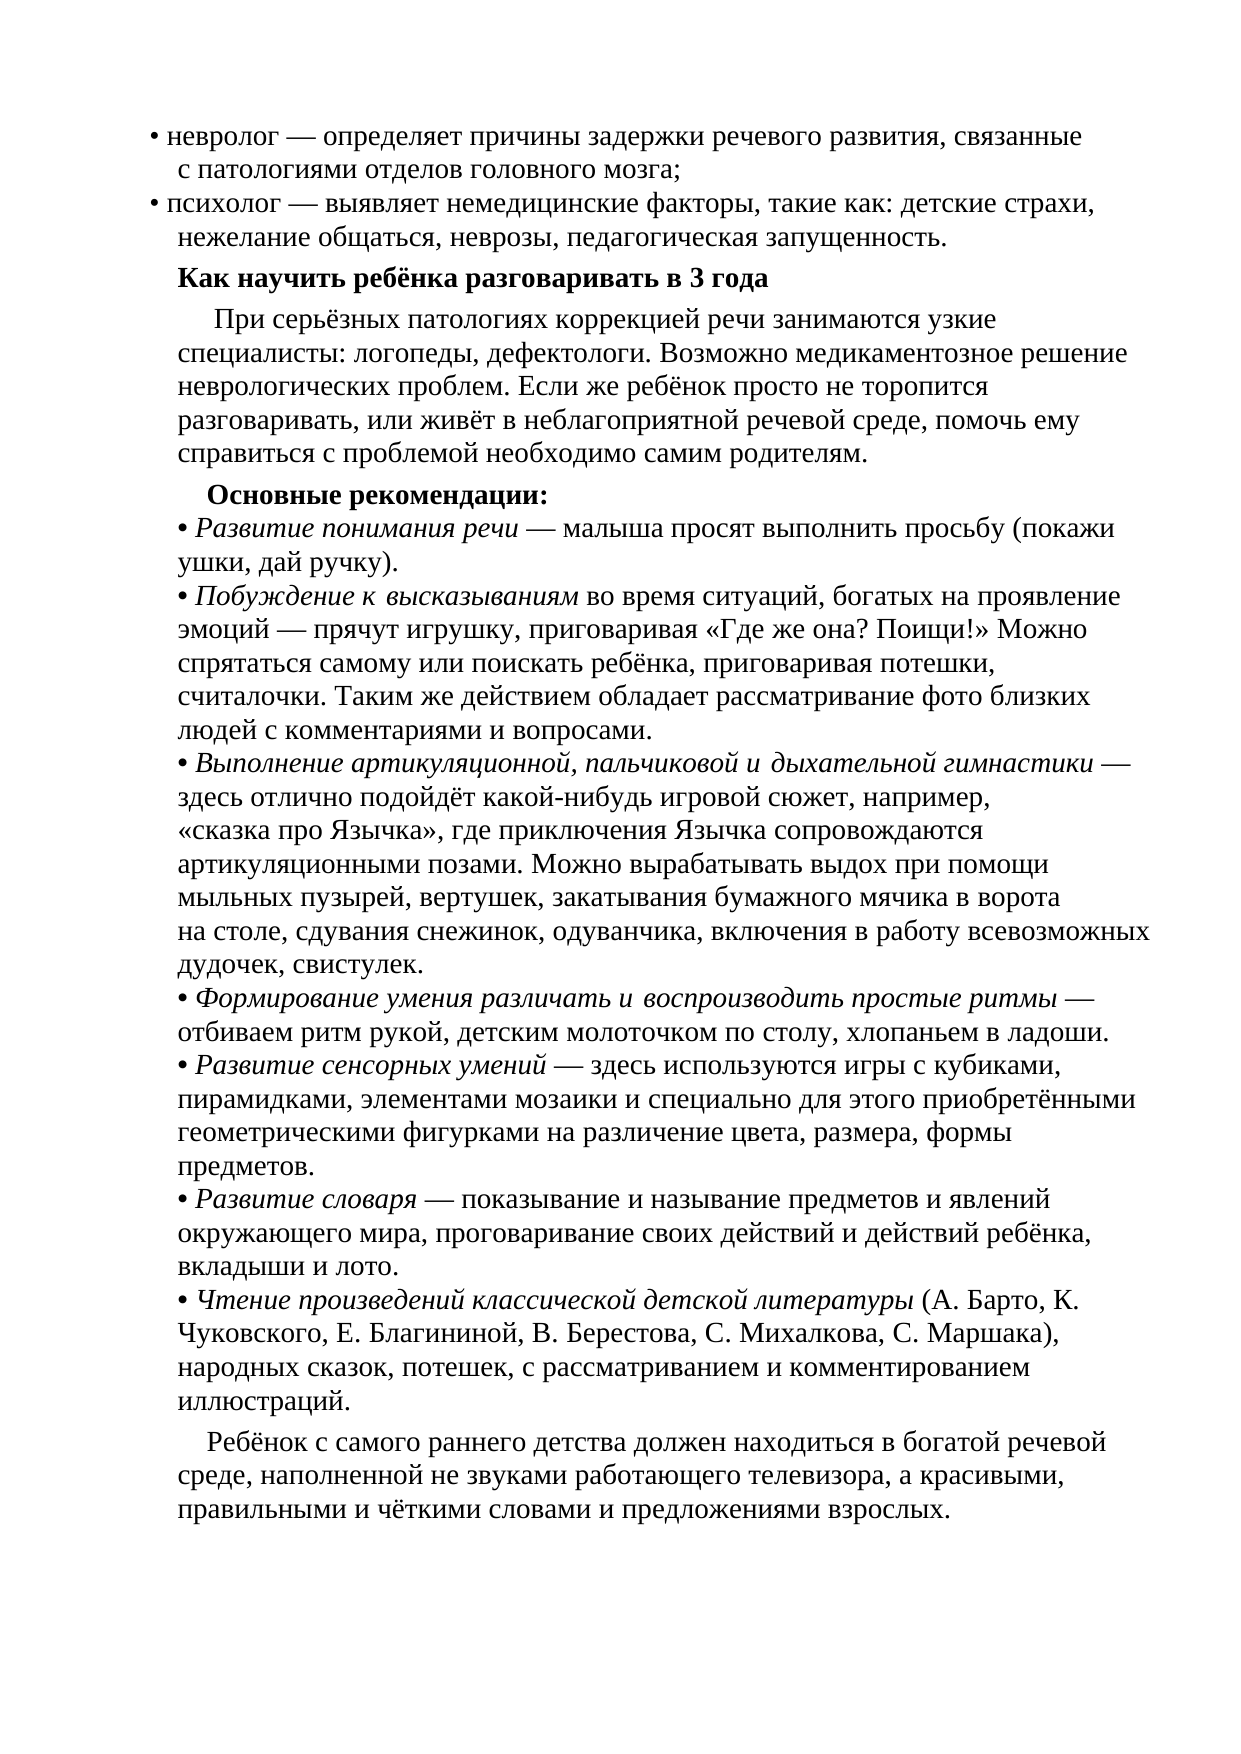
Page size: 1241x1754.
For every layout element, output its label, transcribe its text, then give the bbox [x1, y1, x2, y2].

text • Формирование умения различать и воспроизводить простые ритмы — отбиваем ритм рукой, детским молоточком по столу, хлопаньем в ладоши. [177, 980, 1152, 1047]
text • Чтение произведений классической детской литературы (А. Барто, К. Чуковского, Е. Благининой, В. Берестова, С. Михалкова, С. Маршака), народных сказок, потешек, с рассматриванием и комментированием иллюстраций. [177, 1282, 1152, 1416]
text • Развитие сенсорных умений — здесь используются игры с кубиками, пирамидками, элементами мозаики и специально для этого приобретёнными геометрическими фигурками на различение цвета, размера, формы предметов. [177, 1047, 1152, 1181]
text Основные рекомендации: [177, 477, 1152, 511]
text • Побуждение к высказываниям во время ситуаций, богатых на проявление эмоций — прячут игрушку, приговаривая «Где же она? Поищи!» Можно спрятаться самому или поискать ребёнка, приговаривая потешки, считалочки. Таким же действием обладает рассматривание фото близких людей с комментариями и вопросами. [177, 578, 1152, 745]
text • невролог — определяет причины задержки речевого развития, связанные с патологиями отделов головного мозга; [149, 118, 1152, 185]
text • психолог — выявляет немедицинские факторы, такие как: детские страхи, нежелание общаться, неврозы, педагогическая запущенность. [149, 185, 1152, 252]
text При серьёзных патологиях коррекцией речи занимаются узкие специалисты: логопеды, дефектологи. Возможно медикаментозное решение неврологических проблем. Если же ребёнок просто не торопится разговаривать, или живёт в неблагоприятной речевой среде, помочь ему справиться с проблемой необходимо самим родителям. [177, 301, 1152, 469]
text • Развитие понимания речи — малыша просят выполнить просьбу (покажи ушки, дай ручку). [177, 511, 1152, 578]
text • Развитие словаря — показывание и называние предметов и явлений окружающего мира, проговаривание своих действий и действий ребёнка, вкладыши и лото. [177, 1181, 1152, 1282]
text Как научить ребёнка разговаривать в 3 года [177, 260, 1152, 294]
text Ребёнок с самого раннего детства должен находиться в богатой речевой среде, наполненной не звуками работающего телевизора, а красивыми, правильными и чёткими словами и предложениями взрослых. [177, 1424, 1152, 1524]
text • Выполнение артикуляционной, пальчиковой и дыхательной гимнастики — здесь отлично подойдёт какой-нибудь игровой сюжет, например, «сказка про Язычка», где приключения Язычка сопровождаются артикуляционными позами. Можно вырабатывать выдох при помощи мыльных пузырей, вертушек, закатывания бумажного мячика в ворота на столе, сдувания снежинок, одуванчика, включения в работу всевозможных дудочек, свистулек. [177, 745, 1152, 980]
